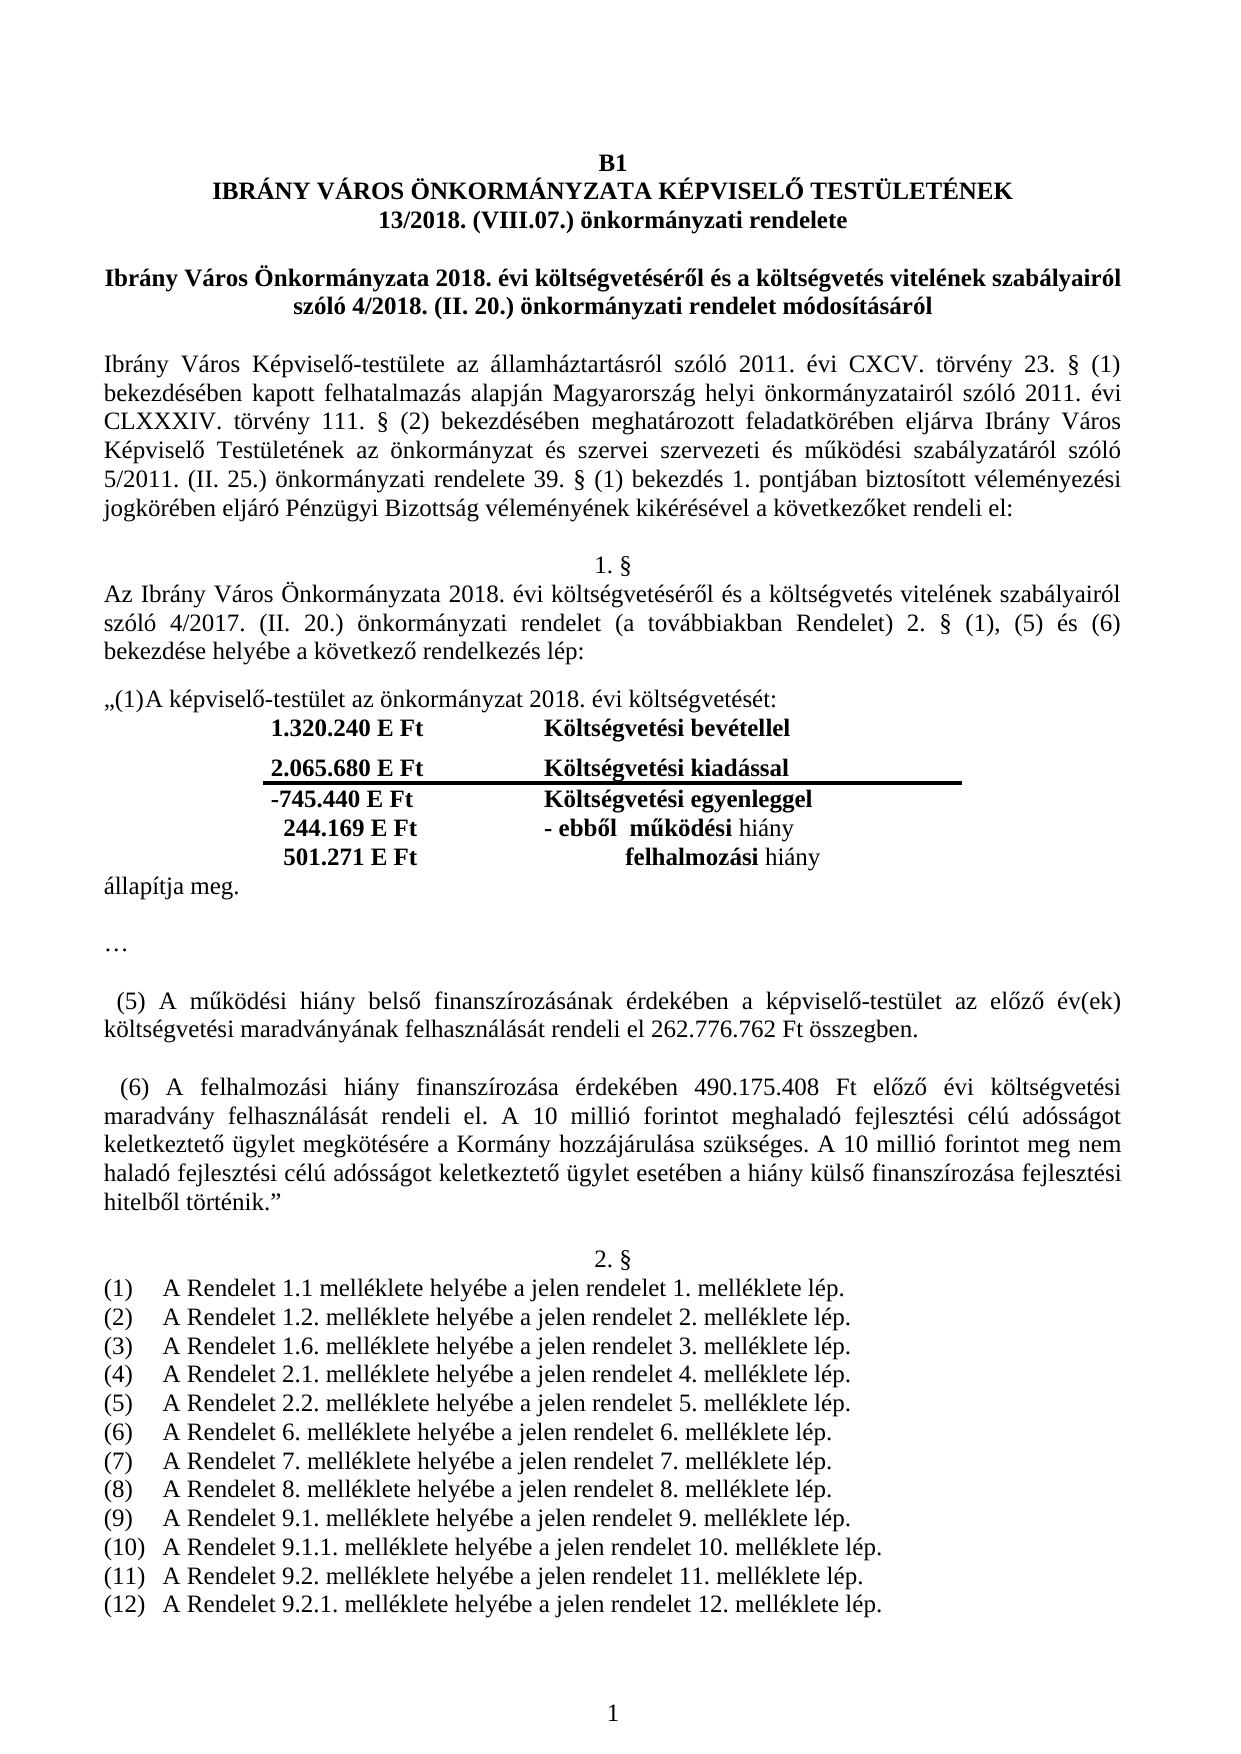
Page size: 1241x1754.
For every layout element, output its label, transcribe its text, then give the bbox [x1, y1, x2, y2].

text Ibrány Város Önkormányzata 2018. évi költségvetéséről és a költségvetés vitelének szabályairól szóló 4/2018. (II. 20.) önkormányzati rendelet módosításáról [103, 263, 1122, 320]
text (6) A felhalmozási hiány finanszírozása érdekében 490.175.408 Ft előző évi költségvetési maradvány felhasználását rendeli el. A 10 millió forintot meghaladó fejlesztési célú adósságot keletkeztető ügylet megkötésére a Kormány hozzájárulása szükséges. A 10 millió forintot meg nem haladó fejlesztési célú adósságot keletkeztető ügylet esetében a hiány külső finanszírozása fejlesztési hitelből történik.” [103, 1072, 1122, 1216]
title IBRÁNY VÁROS ÖNKORMÁNYZATA KÉPVISELŐ TESTÜLETÉNEK [103, 176, 1122, 205]
text Ibrány Város Képviselő-testülete az államháztartásról szóló 2011. évi CXCV. törvény 23. § (1) bekezdésében kapott felhatalmazás alapján Magyarország helyi önkormányzatairól szóló 2011. évi CLXXXIV. törvény 111. § (2) bekezdésében meghatározott feladatkörében eljárva Ibrány Város Képviselő Testületének az önkormányzat és szervei szervezeti és működési szabályzatáról szóló 5/2011. (II. 25.) önkormányzati rendelete 39. § (1) bekezdés 1. pontjában biztosított véleményezési jogkörében eljáró Pénzügyi Bizottság véleményének kikérésével a következőket rendeli el: [103, 349, 1122, 521]
text „(1) A képviselő-testület az önkormányzat 2018. évi költségvetését: [103, 684, 1122, 713]
table_cell Költségvetési egyenleggel - ebből működési hiány felhalmozási hiány [537, 785, 962, 871]
list A Rendelet 2.1. melléklete helyébe a jelen rendelet 4. melléklete lép. [103, 1359, 1122, 1388]
list A Rendelet 2.2. melléklete helyébe a jelen rendelet 5. melléklete lép. [103, 1388, 1122, 1417]
list A Rendelet 1.6. melléklete helyébe a jelen rendelet 3. melléklete lép. [103, 1331, 1122, 1359]
text 13/2018. (VIII.07.) önkormányzati rendelete [103, 205, 1122, 234]
text … [103, 928, 1122, 957]
table_cell Költségvetési kiadással [537, 753, 962, 781]
text 2. § [103, 1244, 1122, 1273]
list A Rendelet 1.2. melléklete helyébe a jelen rendelet 2. melléklete lép. [103, 1302, 1122, 1331]
text (5) A működési hiány belső finanszírozásának érdekében a képviselő-testület az előző év(ek) költségvetési maradványának felhasználását rendeli el 262.776.762 Ft összegben. [103, 986, 1122, 1043]
table_header 1.320.240 E Ft [263, 713, 537, 753]
text állapítja meg. [103, 871, 1122, 899]
list A Rendelet 9.1.1. melléklete helyébe a jelen rendelet 10. melléklete lép. [103, 1532, 1122, 1561]
text Az Ibrány Város Önkormányzata 2018. évi költségvetéséről és a költségvetés vitelének szabályairól szóló 4/2017. (II. 20.) önkormányzati rendelet (a továbbiakban Rendelet) 2. § (1), (5) és (6) bekezdése helyébe a következő rendelkezés lép: [103, 579, 1122, 665]
list A Rendelet 1.1 melléklete helyébe a jelen rendelet 1. melléklete lép. [103, 1273, 1122, 1302]
title B1 [103, 148, 1122, 176]
list A Rendelet 9.1. melléklete helyébe a jelen rendelet 9. melléklete lép. [103, 1503, 1122, 1532]
list A Rendelet 9.2.1. melléklete helyébe a jelen rendelet 12. melléklete lép. [103, 1589, 1122, 1618]
text 1. § [103, 550, 1122, 579]
list A Rendelet 7. melléklete helyébe a jelen rendelet 7. melléklete lép. [103, 1446, 1122, 1474]
table_header Költségvetési bevétellel [537, 713, 962, 753]
list A Rendelet 8. melléklete helyébe a jelen rendelet 8. melléklete lép. [103, 1474, 1122, 1503]
list A Rendelet 9.2. melléklete helyébe a jelen rendelet 11. melléklete lép. [103, 1561, 1122, 1589]
table_cell -745.440 E Ft 244.169 E Ft 501.271 E Ft [263, 785, 537, 871]
list A Rendelet 6. melléklete helyébe a jelen rendelet 6. melléklete lép. [103, 1417, 1122, 1446]
table_cell 2.065.680 E Ft [263, 753, 537, 781]
